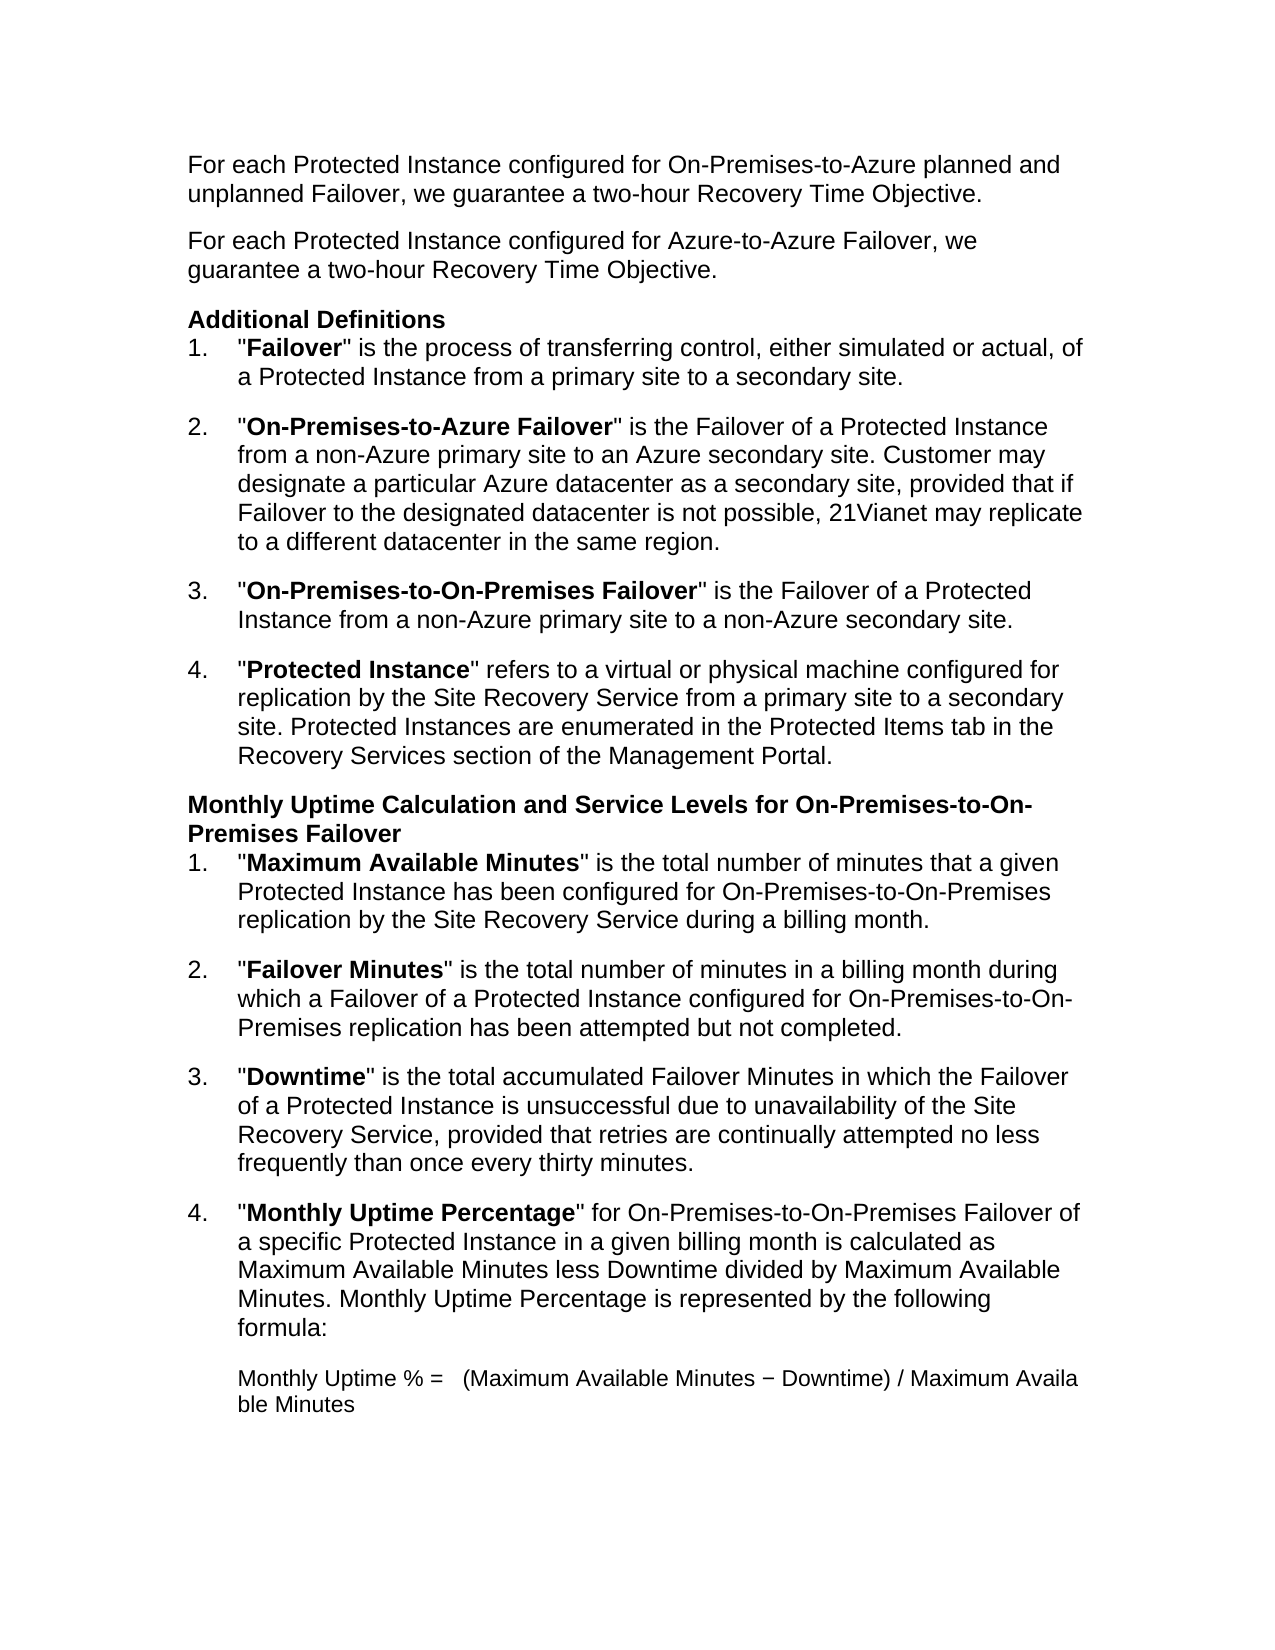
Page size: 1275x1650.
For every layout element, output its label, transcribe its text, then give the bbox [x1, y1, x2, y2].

list "Downtime" is the total accumulated Failover Minutes in which the Failover of a Protected Instance is unsuccessful due to unavailability of the Site Recovery Service, provided that retries are continually attempted no less frequently than once every thirty minutes. [187, 1062, 1087, 1177]
list "On-Premises-to-On-Premises Failover" is the Failover of a Protected Instance from a non-Azure primary site to a non-Azure secondary site. [187, 576, 1087, 634]
list Monthly Uptime % = (Maximum Available Minutes − Downtime) / Maximum Available Minutes [187, 1362, 1087, 1418]
text For each Protected Instance configured for On-Premises-to-Azure planned and unplanned Failover, we guarantee a two-hour Recovery Time Objective. [187, 150, 1087, 207]
list "Maximum Available Minutes" is the total number of minutes that a given Protected Instance has been configured for On-Premises-to-On-Premises replication by the Site Recovery Service during a billing month. [187, 848, 1087, 934]
list "Monthly Uptime Percentage" for On-Premises-to-On-Premises Failover of a specific Protected Instance in a given billing month is calculated as Maximum Available Minutes less Downtime divided by Maximum Available Minutes. Monthly Uptime Percentage is represented by the following formula: [187, 1198, 1087, 1342]
text For each Protected Instance configured for Azure-to-Azure Failover, we guarantee a two-hour Recovery Time Objective. [187, 226, 1087, 284]
list "Protected Instance" refers to a virtual or physical machine configured for replication by the Site Recovery Service from a primary site to a secondary site. Protected Instances are enumerated in the Protected Items tab in the Recovery Services section of the Management Portal. [187, 654, 1087, 769]
list "On-Premises-to-Azure Failover" is the Failover of a Protected Instance from a non-Azure primary site to an Azure secondary site. Customer may designate a particular Azure datacenter as a secondary site, provided that if Failover to the designated datacenter is not possible, 21Vianet may replicate to a different datacenter in the same region. [187, 412, 1087, 555]
list "Failover" is the process of transferring control, either simulated or actual, of a Protected Instance from a primary site to a secondary site. [187, 333, 1087, 391]
list "Failover Minutes" is the total number of minutes in a billing month during which a Failover of a Protected Instance configured for On-Premises-to-On-Premises replication has been attempted but not completed. [187, 955, 1087, 1041]
subtitle Monthly Uptime Calculation and Service Levels for On-Premises-to-On-Premises Failover [187, 790, 1087, 848]
subtitle Additional Definitions [187, 304, 1087, 333]
